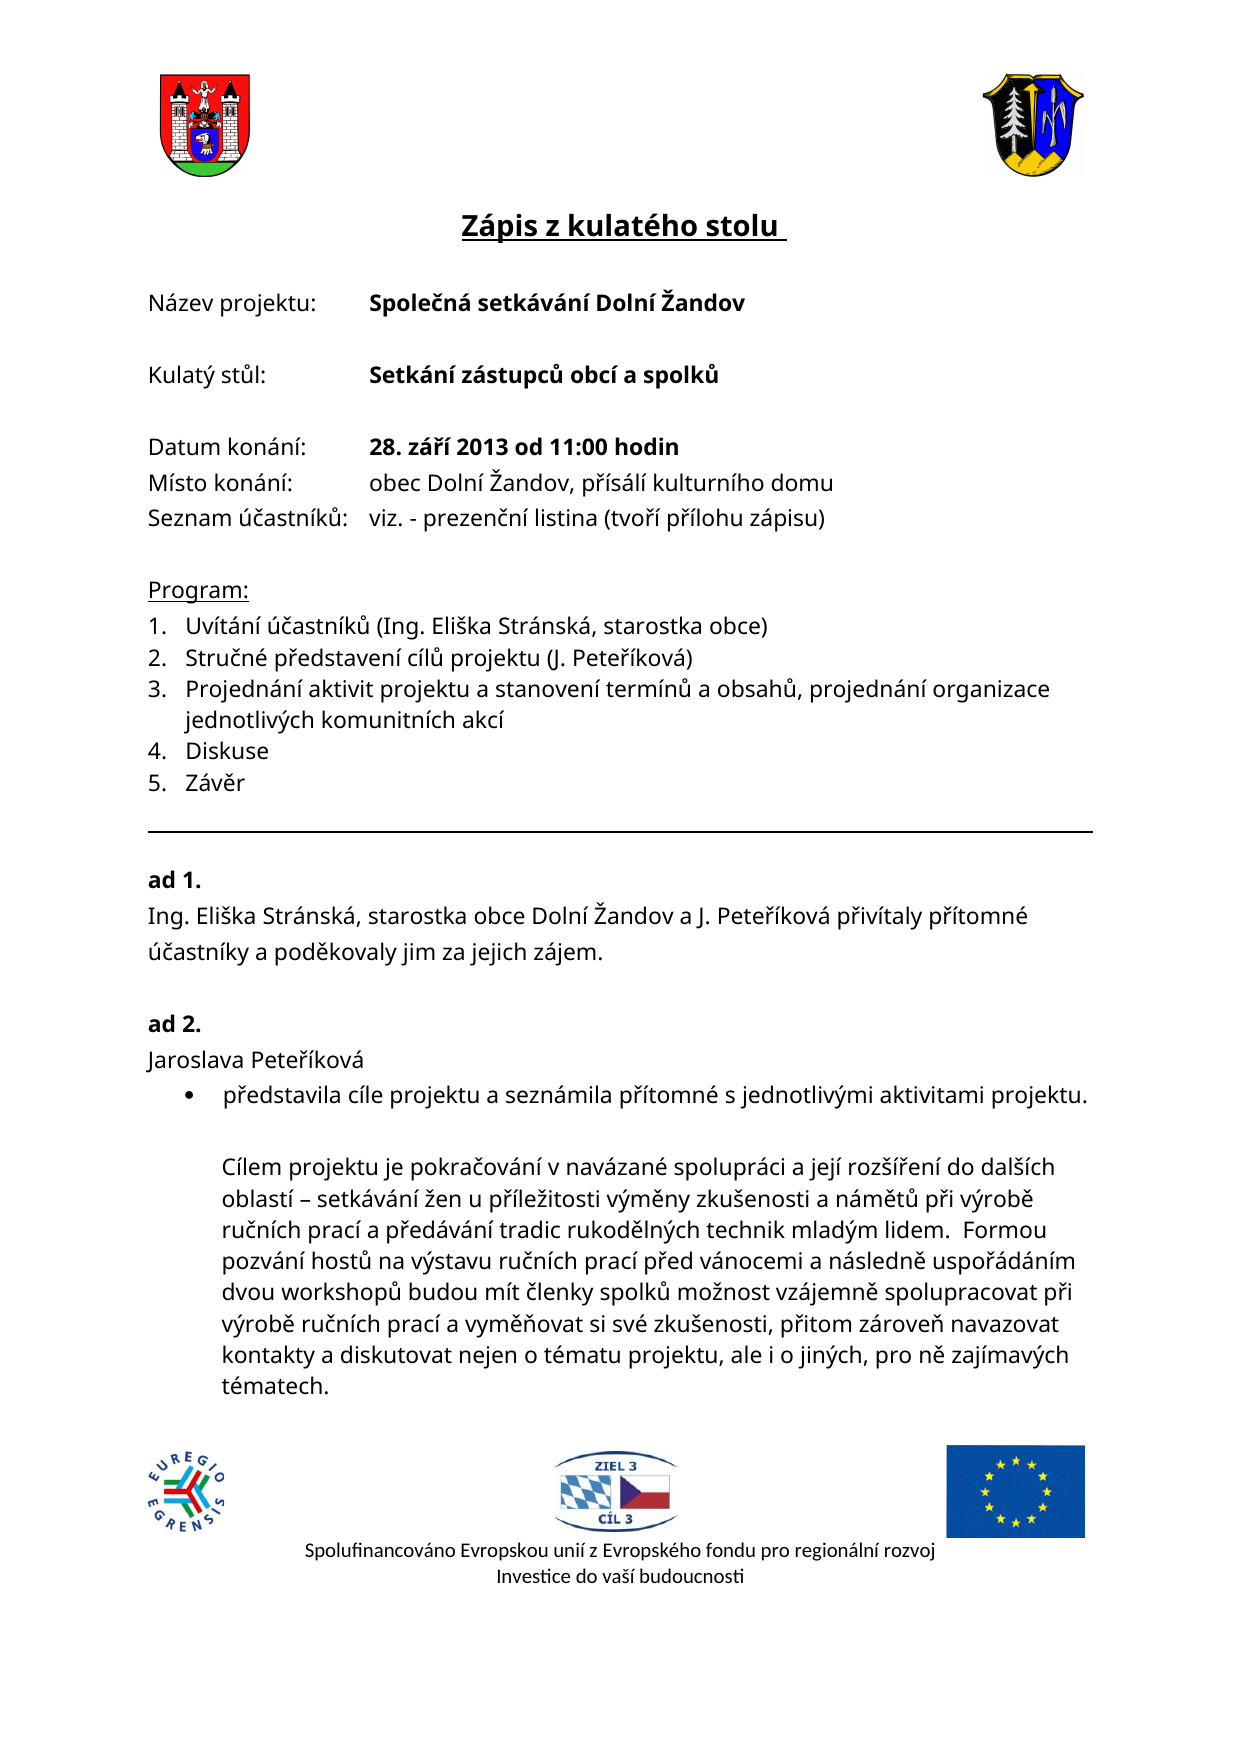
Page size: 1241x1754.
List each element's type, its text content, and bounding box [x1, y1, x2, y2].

text Seznam účastníků: viz. - prezenční listina (tvoří přílohu zápisu) [148, 502, 1093, 534]
text Cílem projektu je pokračování v navázané spolupráci a její rozšíření do dalších oblastí – setkávání žen u příležitosti výměny zkušenosti a námětů při výrobě ručních prací a předávání tradic rukodělných technik mladým lidem. Formou pozvání hostů na výstavu ručních prací před vánocemi a následně uspořádáním dvou workshopů budou mít členky spolků možnost vzájemně spolupracovat při výrobě ručních prací a vyměňovat si své zkušenosti, přitom zároveň navazovat kontakty a diskutovat nejen o tématu projektu, ale i o jiných, pro ně zajímavých tématech. [221, 1151, 1093, 1401]
picture [158, 73, 253, 177]
text Program: [148, 574, 1093, 606]
picture [982, 73, 1085, 177]
picture [554, 1451, 678, 1532]
text Zápis z kulatého stolu [148, 205, 1093, 245]
list představila cíle projektu a seznámila přítomné s jednotlivými aktivitami projektu. [185, 1079, 1093, 1111]
list Diskuse [148, 735, 1093, 766]
picture [946, 1445, 1085, 1538]
picture [147, 1451, 225, 1532]
text Název projektu: Společná setkávání Dolní Žandov [148, 287, 1093, 318]
list Projednání aktivit projektu a stanovení termínů a obsahů, projednání organizace jednotlivých komunitních akcí [148, 673, 1093, 735]
text Ing. Eliška Stránská, starostka obce Dolní Žandov a J. Peteříková přivítaly přítomné účastníky a poděkovaly jim za jejich zájem. [148, 900, 1093, 967]
text ad 1. [148, 864, 1093, 895]
list Uvítání účastníků (Ing. Eliška Stránská, starostka obce) [148, 610, 1093, 641]
text Místo konání: obec Dolní Žandov, přísálí kulturního domu [148, 466, 1093, 498]
list Závěr [148, 766, 1093, 798]
list Stručné představení cílů projektu (J. Peteříková) [148, 641, 1093, 673]
text Datum konání: 28. září 2013 od 11:00 hodin [148, 431, 1093, 462]
text Kulatý stůl: Setkání zástupců obcí a spolků [148, 359, 1093, 390]
text Jaroslava Peteříková [148, 1043, 1093, 1075]
text ad 2. [148, 1008, 1093, 1039]
